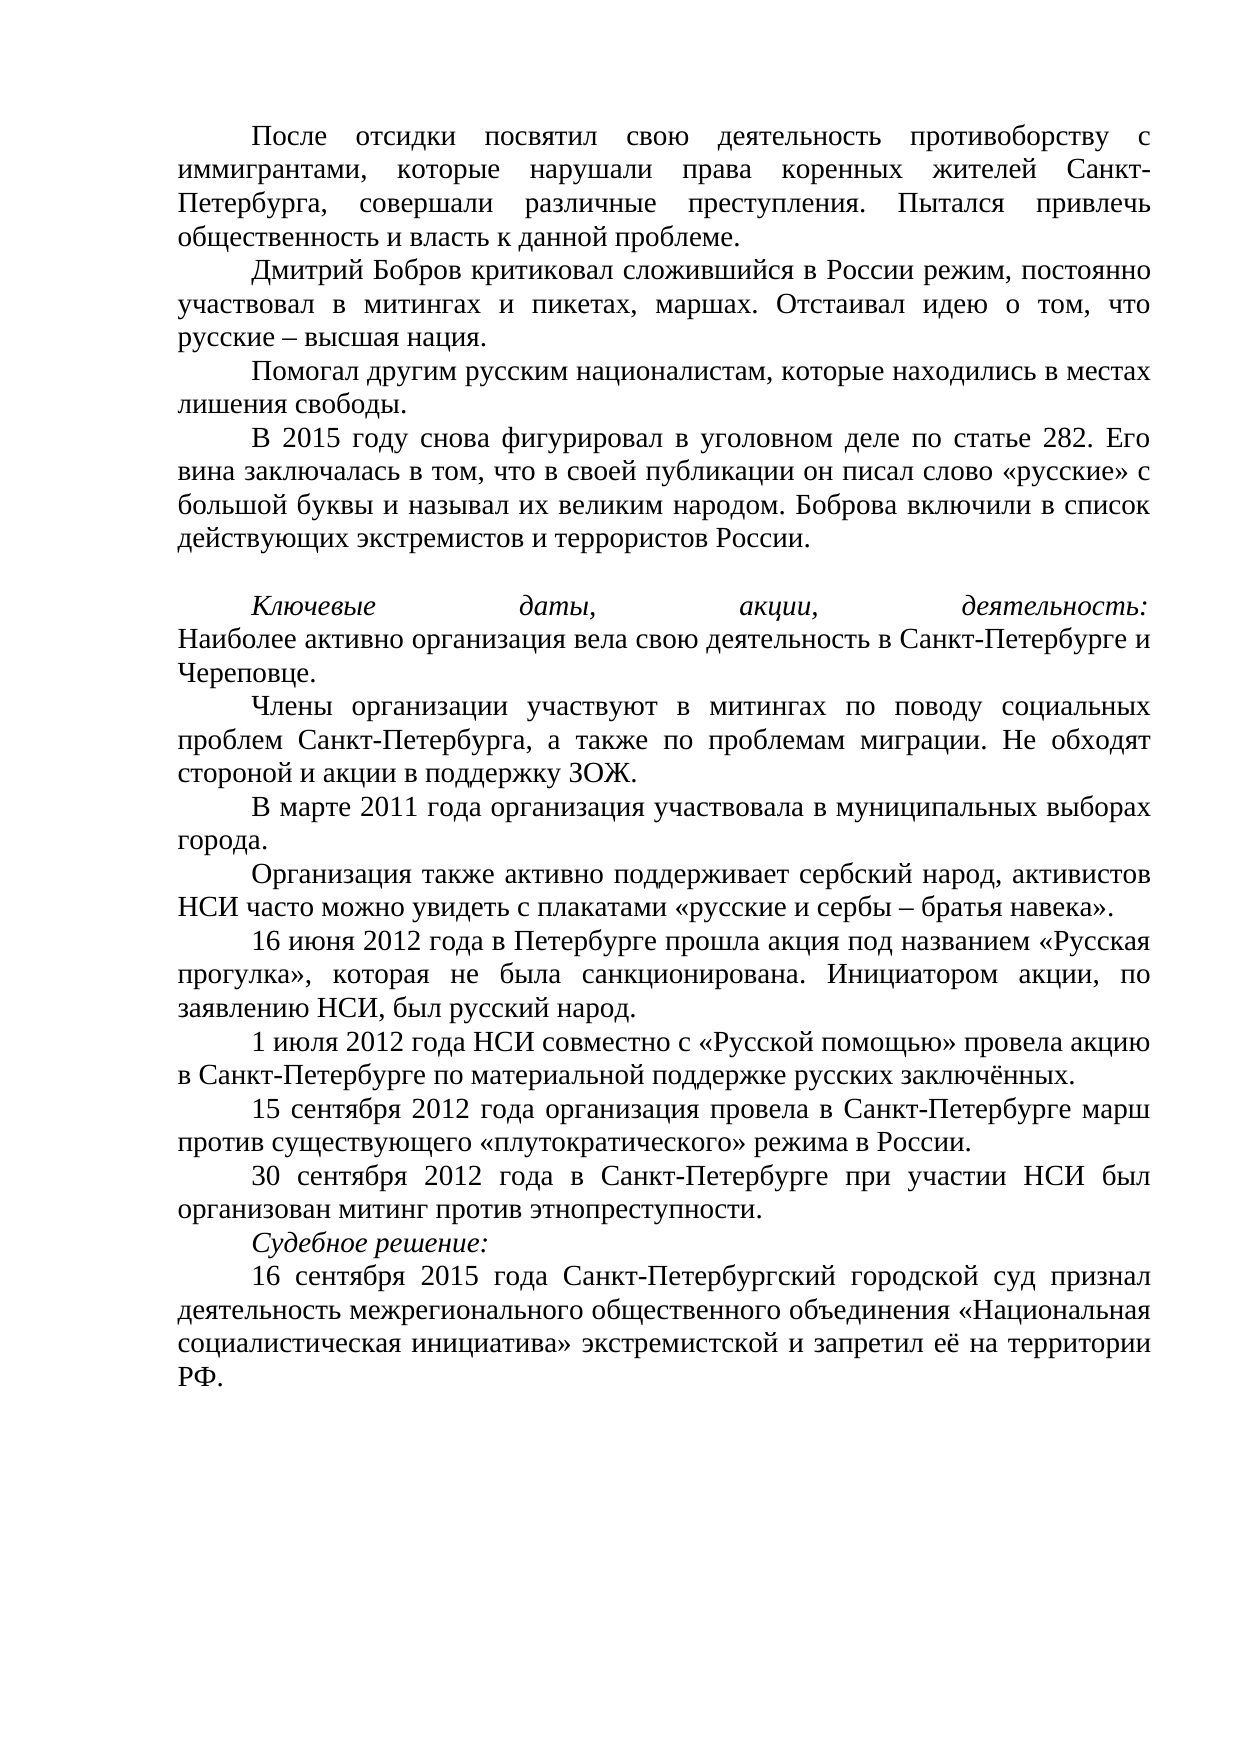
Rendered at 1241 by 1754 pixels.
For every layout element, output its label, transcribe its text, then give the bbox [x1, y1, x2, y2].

text 16 июня 2012 года в Петербурге прошла акция под названием «Русская прогулка», которая не была санкционирована. Инициатором акции, по заявлению НСИ, был русский народ. [177, 923, 1152, 1024]
text Ключевые даты, акции, деятельность: Наиболее активно организация вела свою деятельность в Санкт-Петербурге и Череповце. [177, 588, 1152, 688]
text После отсидки посвятил свою деятельность противоборству с иммигрантами, которые нарушали права коренных жителей Санкт-Петербурга, совершали различные преступления. Пытался привлечь общественность и власть к данной проблеме. [177, 118, 1152, 252]
text 16 сентября 2015 года Санкт-Петербургский городской суд признал деятельность межрегионального общественного объединения «Национальная социалистическая инициатива» экстремистской и запретил её на территории РФ. [177, 1258, 1152, 1393]
text Судебное решение: [177, 1225, 1152, 1258]
text 15 сентября 2012 года организация провела в Санкт-Петербурге марш против существующего «плутократического» режима в России. [177, 1091, 1152, 1158]
text Помогал другим русским националистам, которые находились в местах лишения свободы. [177, 353, 1152, 420]
text Члены организации участвуют в митингах по поводу социальных проблем Санкт-Петербурга, а также по проблемам миграции. Не обходят стороной и акции в поддержку ЗОЖ. [177, 688, 1152, 789]
text 1 июля 2012 года НСИ совместно с «Русской помощью» провела акцию в Санкт-Петербурге по материальной поддержке русских заключённых. [177, 1024, 1152, 1091]
text Организация также активно поддерживает сербский народ, активистов НСИ часто можно увидеть с плакатами «русские и сербы – братья навека». [177, 856, 1152, 923]
text В 2015 году снова фигурировал в уголовном деле по статье 282. Его вина заключалась в том, что в своей публикации он писал слово «русские» с большой буквы и называл их великим народом. Боброва включили в список действующих экстремистов и террористов России. [177, 420, 1152, 554]
text В марте 2011 года организация участвовала в муниципальных выборах города. [177, 789, 1152, 856]
text Дмитрий Бобров критиковал сложившийся в России режим, постоянно участвовал в митингах и пикетах, маршах. Отстаивал идею о том, что русские – высшая нация. [177, 252, 1152, 353]
text 30 сентября 2012 года в Санкт-Петербурге при участии НСИ был организован митинг против этнопреступности. [177, 1158, 1152, 1225]
